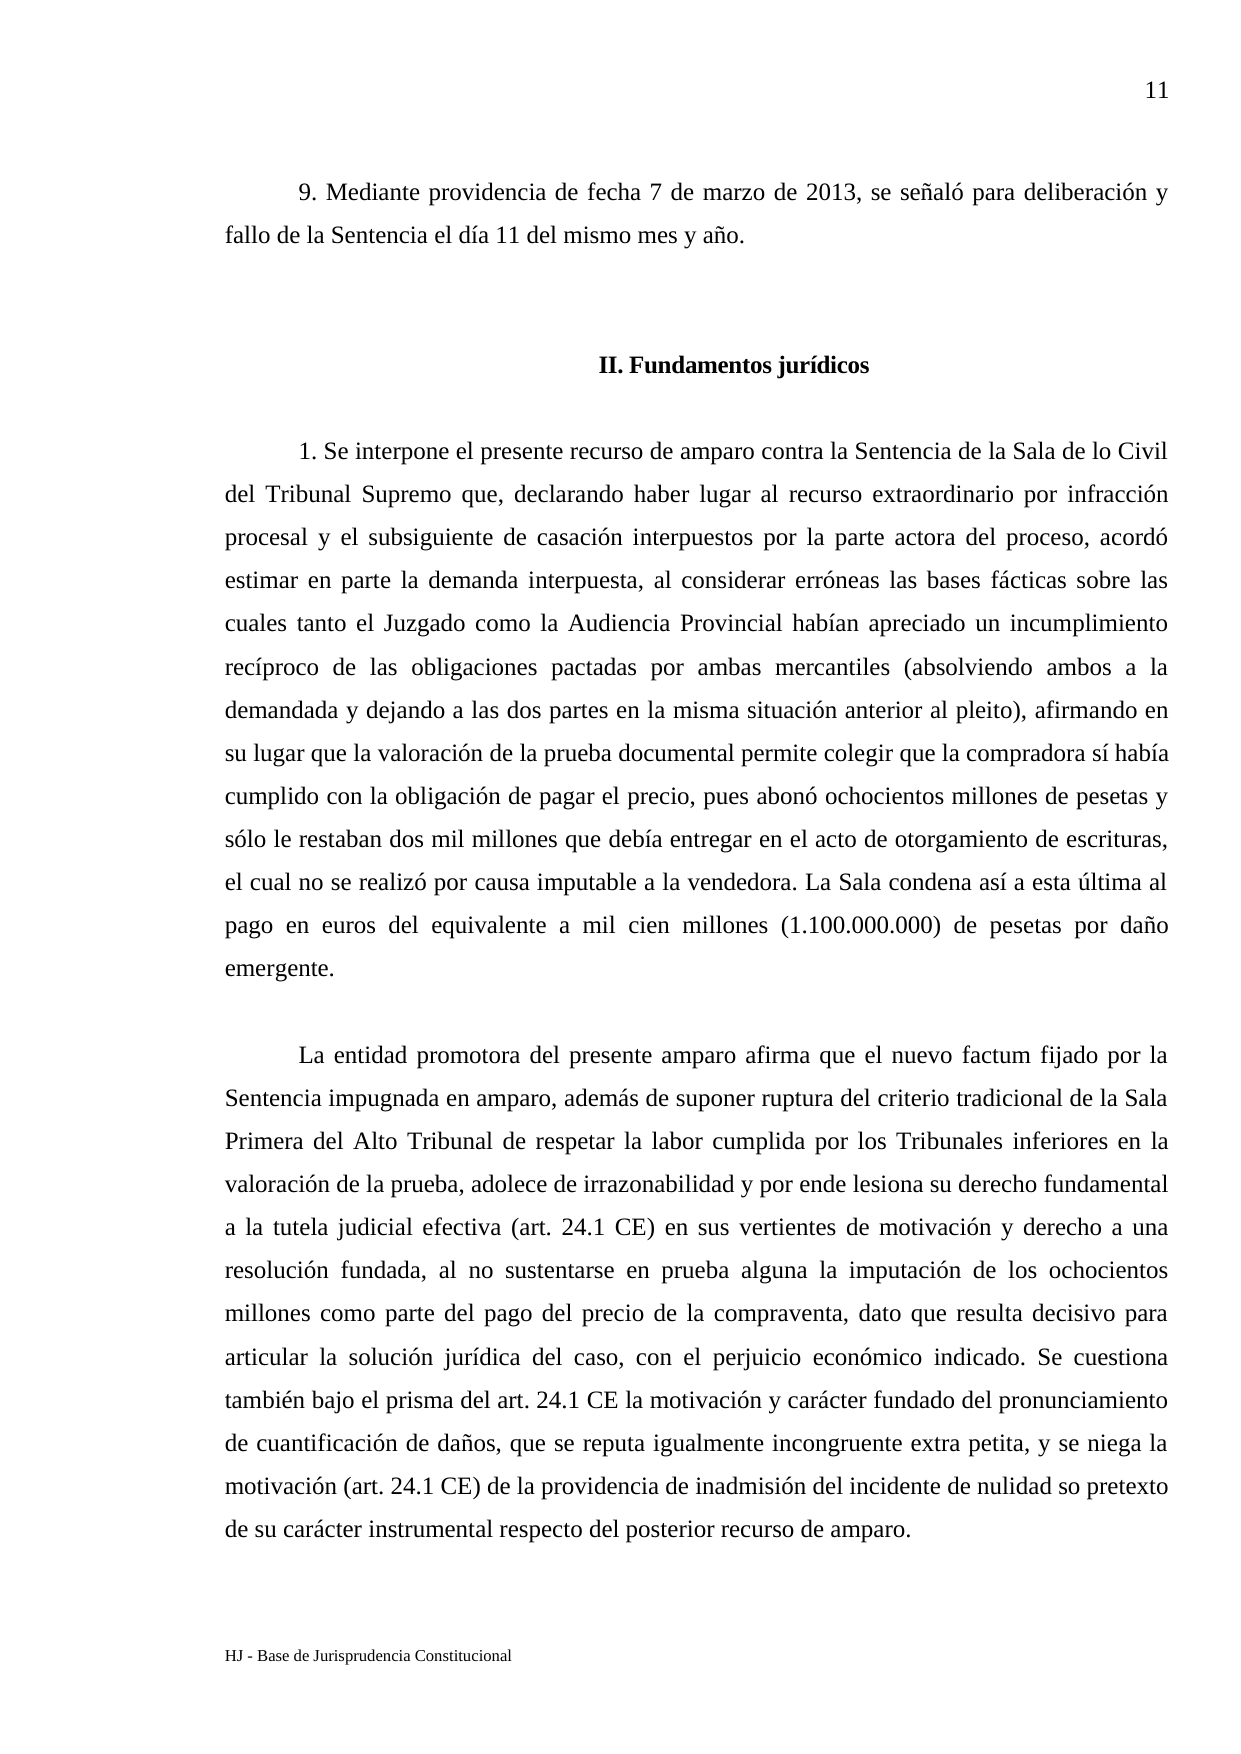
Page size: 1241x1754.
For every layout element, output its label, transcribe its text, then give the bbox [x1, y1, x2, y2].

text La entidad promotora del presente amparo afirma que el nuevo factum fijado por la Sentencia impugnada en amparo, además de suponer ruptura del criterio tradicional de la Sala Primera del Alto Tribunal de respetar la labor cumplida por los Tribunales inferiores en la valoración de la prueba, adolece de irrazonabilidad y por ende lesiona su derecho fundamental a la tutela judicial efectiva (art. 24.1 CE) en sus vertientes de motivación y derecho a una resolución fundada, al no sustentarse en prueba alguna la imputación de los ochocientos millones como parte del pago del precio de la compraventa, dato que resulta decisivo para articular la solución jurídica del caso, con el perjuicio económico indicado. Se cuestiona también bajo el prisma del art. 24.1 CE la motivación y carácter fundado del pronunciamiento de cuantificación de daños, que se reputa igualmente incongruente extra petita, y se niega la motivación (art. 24.1 CE) de la providencia de inadmisión del incidente de nulidad so pretexto de su carácter instrumental respecto del posterior recurso de amparo. [224, 1040, 1169, 1543]
text 1. Se interpone el presente recurso de amparo contra la Sentencia de la Sala de lo Civil del Tribunal Supremo que, declarando haber lugar al recurso extraordinario por infracción procesal y el subsiguiente de casación interpuestos por la parte actora del proceso, acordó estimar en parte la demanda interpuesta, al considerar erróneas las bases fácticas sobre las cuales tanto el Juzgado como la Audiencia Provincial habían apreciado un incumplimiento recíproco de las obligaciones pactadas por ambas mercantiles (absolviendo ambos a la demandada y dejando a las dos partes en la misma situación anterior al pleito), afirmando en su lugar que la valoración de la prueba documental permite colegir que la compradora sí había cumplido con la obligación de pagar el precio, pues abonó ochocientos millones de pesetas y sólo le restaban dos mil millones que debía entregar en el acto de otorgamiento de escrituras, el cual no se realizó por causa imputable a la vendedora. La Sala condena así a esta última al pago en euros del equivalente a mil cien millones (1.100.000.000) de pesetas por daño emergente. [224, 436, 1169, 982]
text 9. Mediante providencia de fecha 7 de marzo de 2013, se señaló para deliberación y fallo de la Sentencia el día 11 del mismo mes y año. [224, 177, 1169, 249]
subtitle II. Fundamentos jurídicos [224, 350, 1169, 378]
